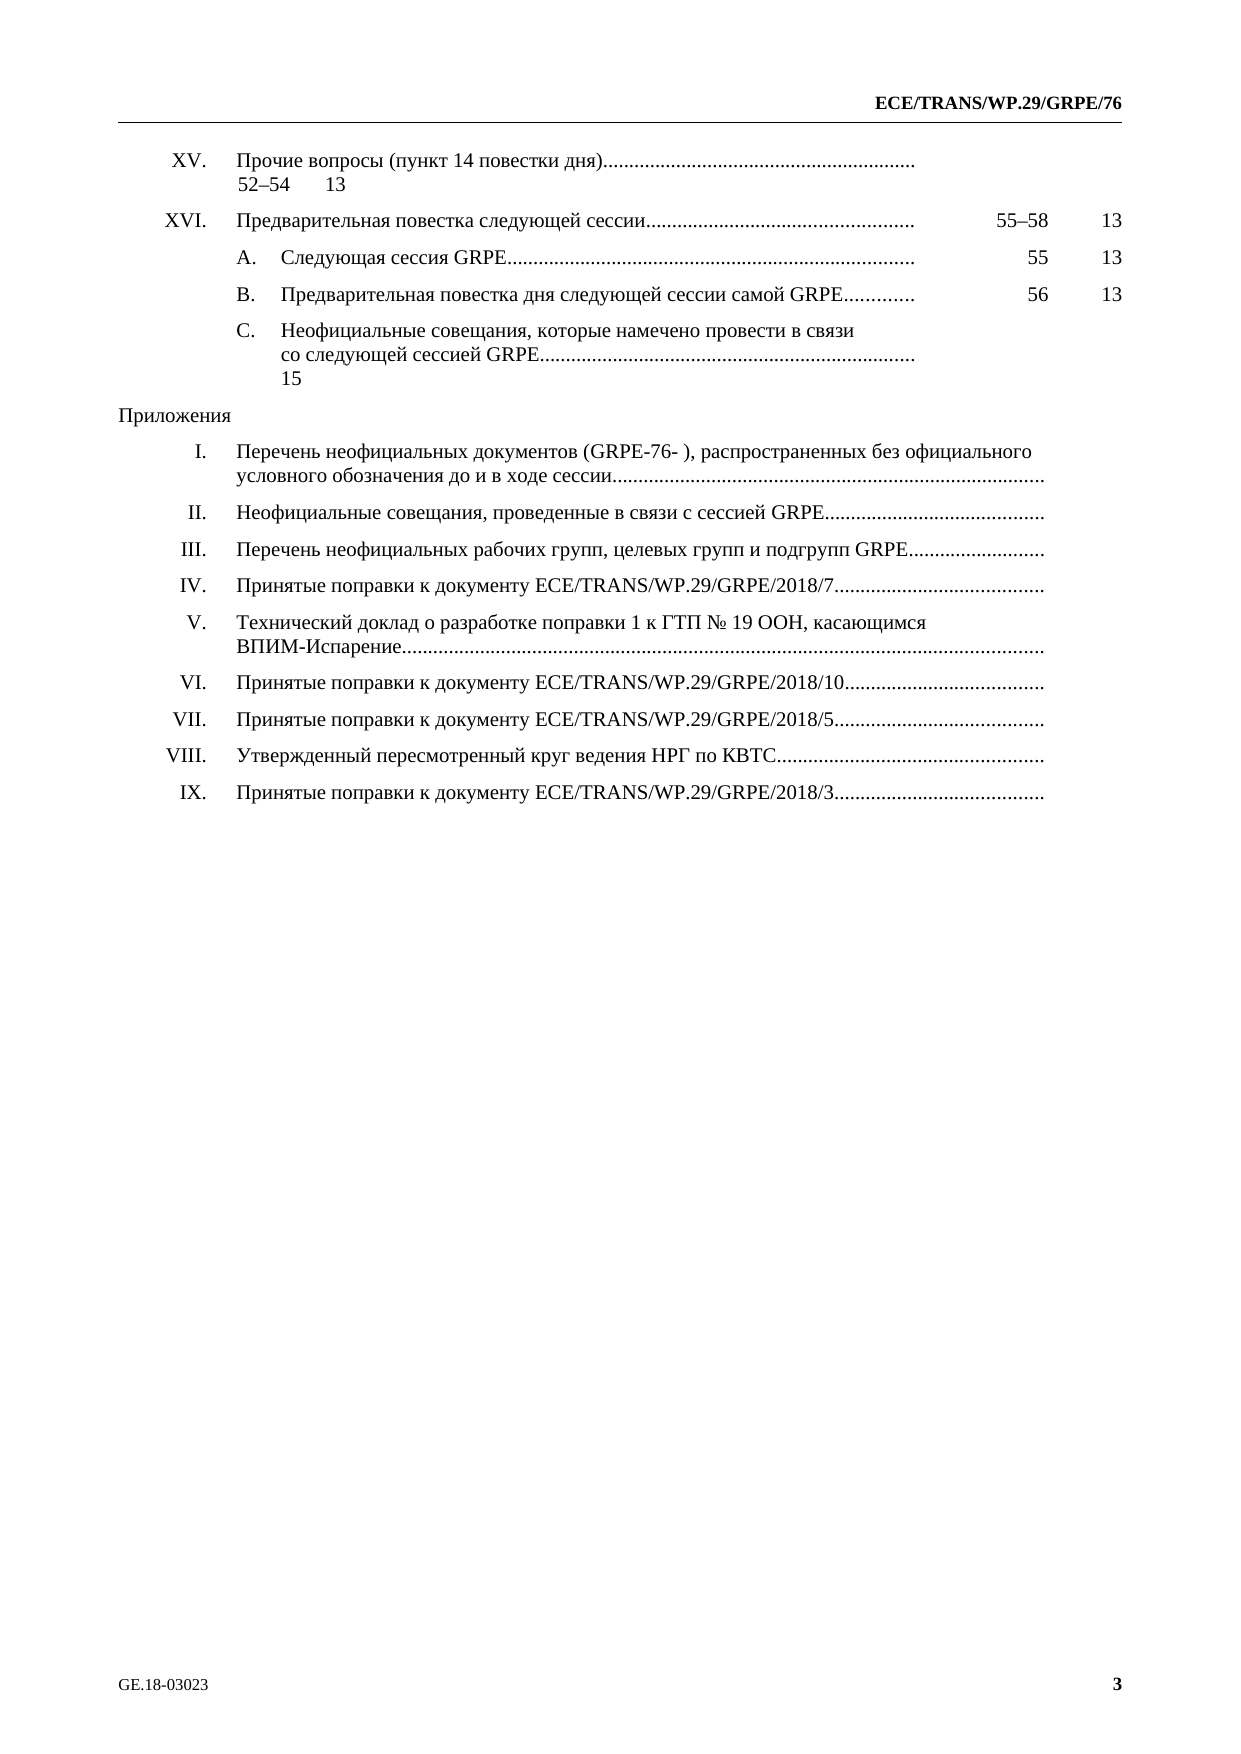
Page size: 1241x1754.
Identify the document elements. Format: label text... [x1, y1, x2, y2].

text IV. Принятые поправки к документу ECE/TRANS/WP.29/GRPE/2018/7 20 [118, 573, 1048, 597]
text VI. Принятые поправки к документу ECE/TRANS/WP.29/GRPE/2018/10 31 [118, 670, 1048, 694]
text C. Неофициальные совещания, которые намечено провести в связи со следующей сессией GRPE 57–58 15 [118, 318, 915, 390]
text XV. Прочие вопросы (пункт 14 повестки дня) 52–54 13 [118, 148, 889, 196]
text V. Технический доклад о разработке поправки 1 к ГТП № 19 ООН, касающимся ВПИМ-Испарение 25 [118, 609, 1048, 658]
text XVI. Предварительная повестка следующей сессии 55–58 13 [118, 208, 1122, 232]
text B. Предварительная повестка дня следующей сессии самой GRPE 56 13 [118, 281, 1122, 306]
text VII. Принятые поправки к документу ECE/TRANS/WP.29/GRPE/2018/5 35 [118, 707, 1048, 731]
text VIII. Утвержденный пересмотренный круг ведения НРГ по КВТС 36 [118, 743, 1048, 767]
text III. Перечень неофициальных рабочих групп, целевых групп и подгрупп GRPE 19 [118, 536, 1048, 561]
text Приложения [118, 403, 1122, 427]
text I. Перечень неофициальных документов (GRPE-76- ), распространенных без официального условного обозначения до и в ходе сессии 16 [118, 439, 1048, 487]
text A. Следующая сессия GRPE 55 13 [118, 245, 1122, 269]
text II. Неофициальные совещания, проведенные в связи с сессией GRPE 18 [118, 500, 1048, 524]
text IX. Принятые поправки к документу ECE/TRANS/WP.29/GRPE/2018/3 39 [118, 780, 1048, 804]
